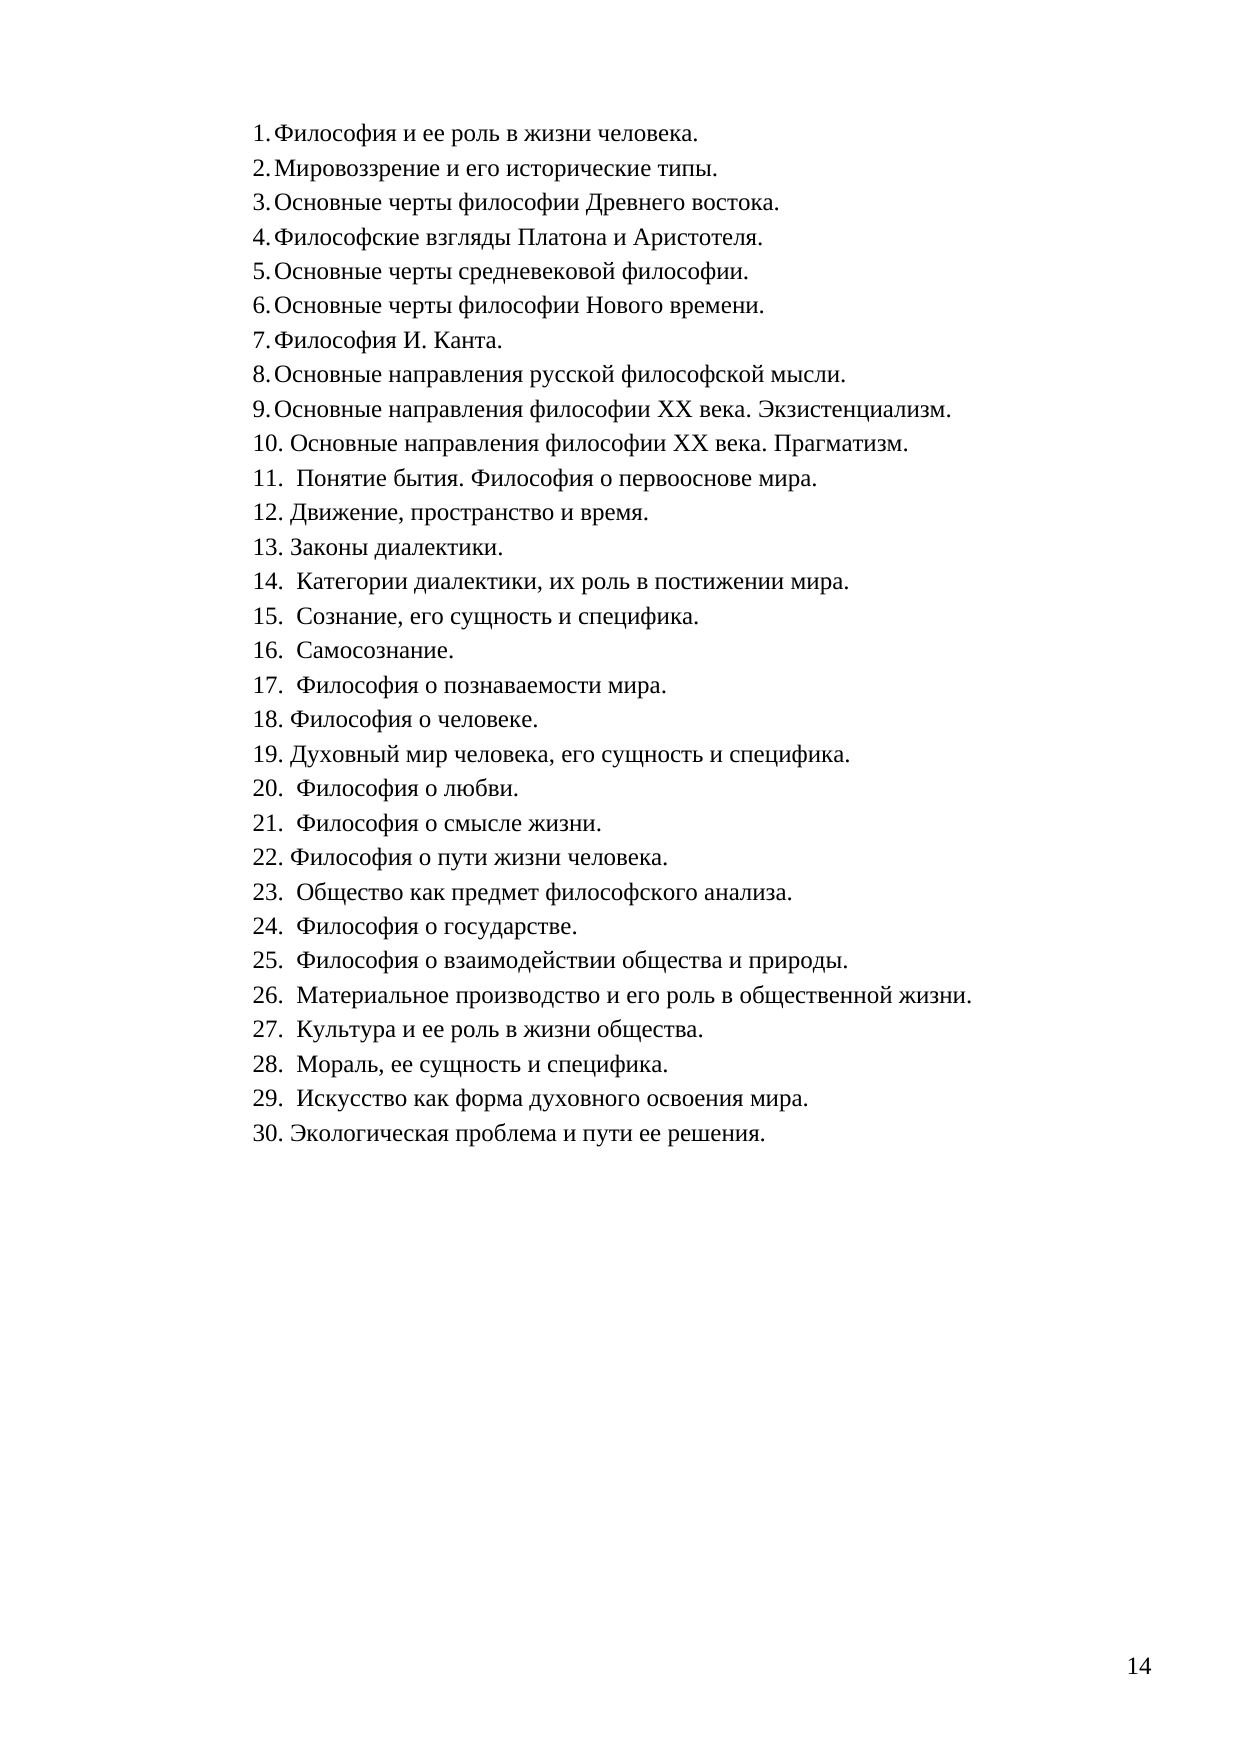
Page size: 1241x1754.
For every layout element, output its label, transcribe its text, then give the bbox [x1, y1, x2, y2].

list Философия о взаимодействии общества и природы. [252, 946, 1152, 974]
list Основные направления русской философской мысли. [252, 359, 1152, 388]
list Искусство как форма духовного освоения мира. [252, 1083, 1152, 1112]
list Основные направления философии ХХ века. Прагматизм. [252, 428, 1152, 457]
list Мораль, ее сущность и специфика. [252, 1049, 1152, 1078]
list Мировоззрение и его исторические типы. [252, 153, 1152, 181]
list Философия о познаваемости мира. [252, 670, 1152, 698]
list Категории диалектики, их роль в постижении мира. [252, 566, 1152, 595]
list Основные направления философии ХХ века. Экзистенциализм. [252, 394, 1152, 423]
list Духовный мир человека, его сущность и специфика. [252, 739, 1152, 767]
list Основные черты средневековой философии. [252, 256, 1152, 285]
list Философские взгляды Платона и Аристотеля. [252, 222, 1152, 250]
list Философия о человеке. [252, 704, 1152, 733]
list Общество как предмет философского анализа. [252, 877, 1152, 905]
list Самосознание. [252, 635, 1152, 664]
list Философия о государстве. [252, 911, 1152, 940]
list Движение, пространство и время. [252, 497, 1152, 526]
list Экологическая проблема и пути ее решения. [252, 1118, 1152, 1147]
list Понятие бытия. Философия о первооснове мира. [252, 463, 1152, 492]
list Философия о пути жизни человека. [252, 842, 1152, 871]
list Философия о любви. [252, 773, 1152, 802]
list Культура и ее роль в жизни общества. [252, 1014, 1152, 1043]
list Философия о смысле жизни. [252, 808, 1152, 836]
list Философия и ее роль в жизни человека. [252, 118, 1152, 147]
list Основные черты философии Нового времени. [252, 291, 1152, 319]
list Материальное производство и его роль в общественной жизни. [252, 980, 1152, 1009]
list Законы диалектики. [252, 532, 1152, 561]
list Основные черты философии Древнего востока. [252, 187, 1152, 216]
list Философия И. Канта. [252, 325, 1152, 354]
list Сознание, его сущность и специфика. [252, 601, 1152, 629]
